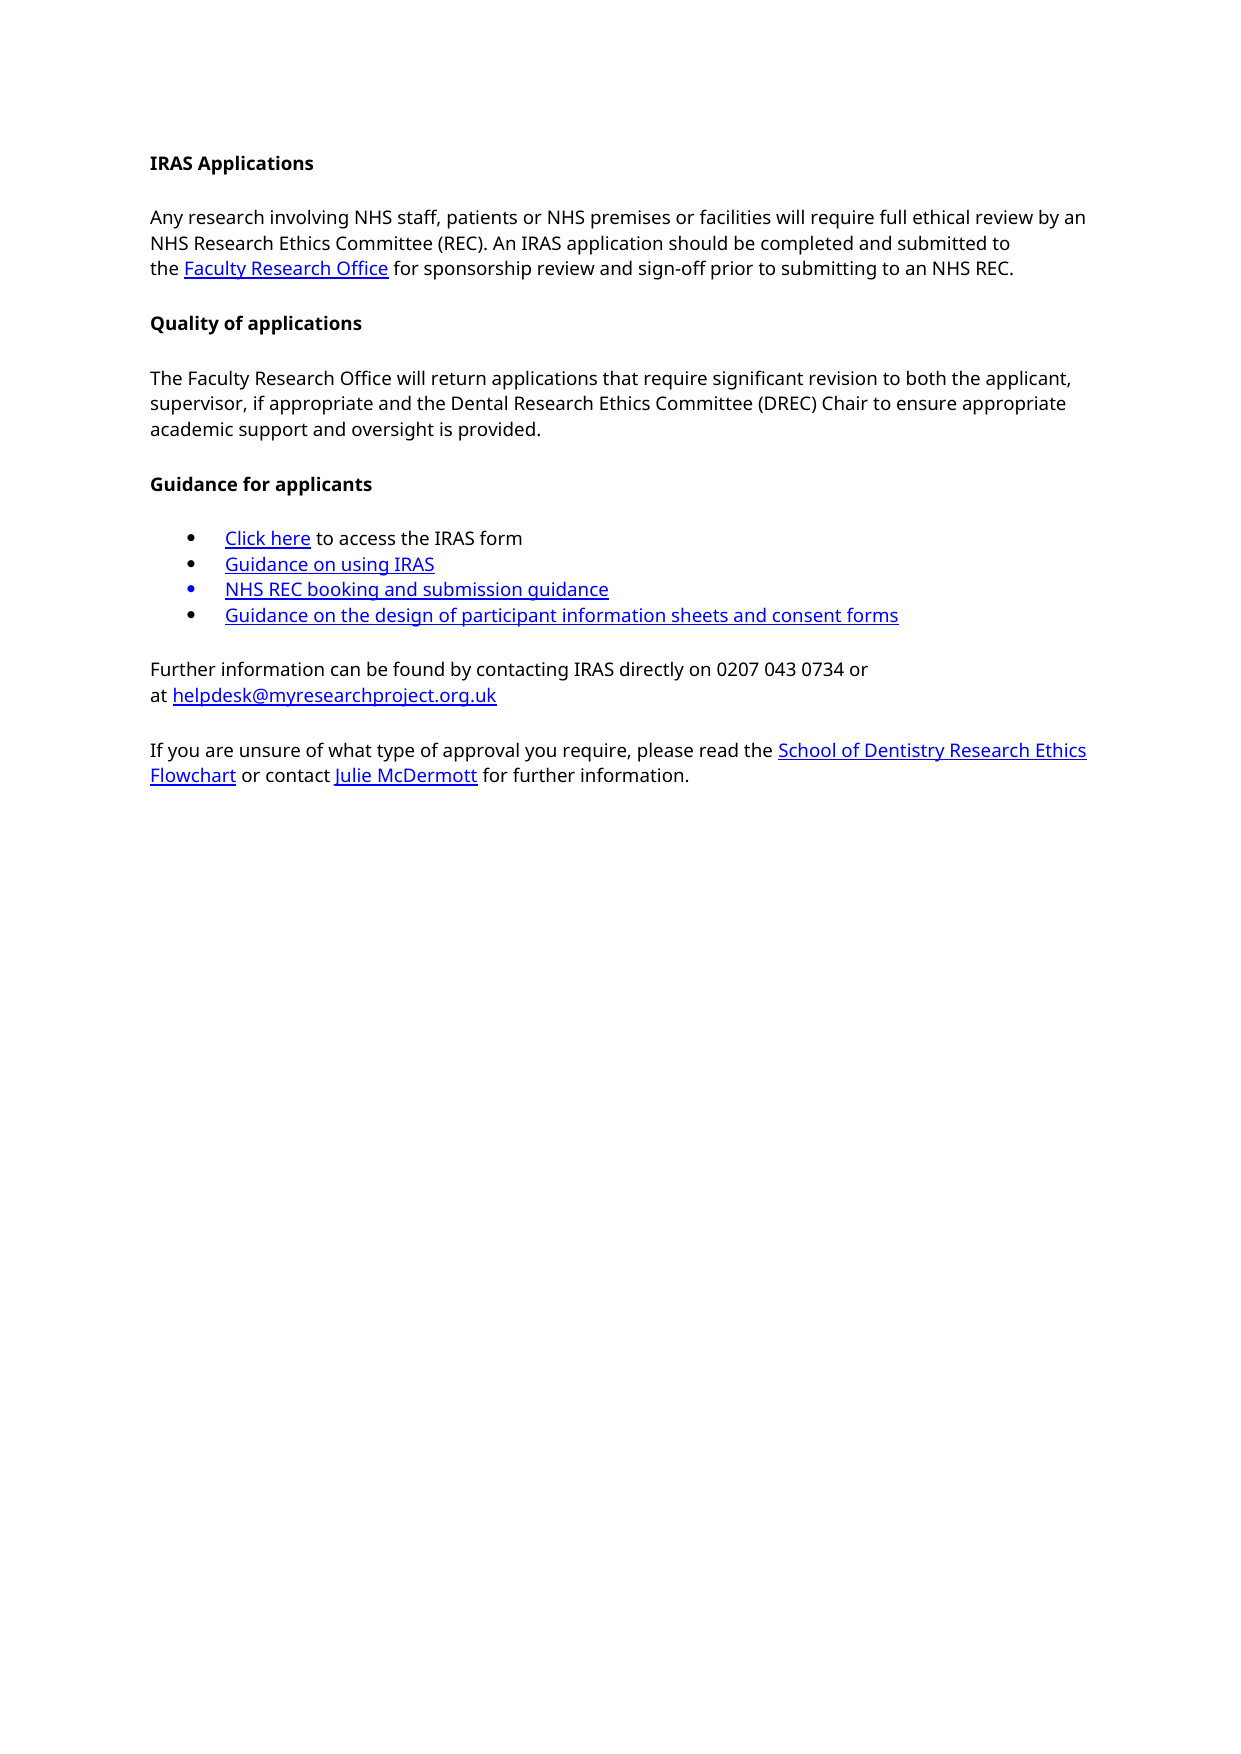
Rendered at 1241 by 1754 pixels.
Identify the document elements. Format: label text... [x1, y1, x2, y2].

list Guidance on using IRAS [187, 551, 1090, 577]
list Guidance on the design of participant information sheets and consent forms [187, 602, 1090, 628]
text Further information can be found by contacting IRAS directly on 0207 043 0734 or at helpdesk@myresearchproject.org.uk [150, 657, 1090, 708]
list Click here to access the IRAS form [187, 526, 1090, 551]
text The Faculty Research Office will return applications that require significant revision to both the applicant, supervisor, if appropriate and the Dental Research Ethics Committee (DREC) Chair to ensure appropriate academic support and oversight is provided. [150, 365, 1090, 442]
text Quality of applications [150, 310, 1090, 336]
list NHS REC booking and submission guidance [187, 577, 1090, 602]
text Guidance for applicants [150, 471, 1090, 496]
text IRAS Applications [150, 150, 1090, 176]
text Any research involving NHS staff, patients or NHS premises or facilities will require full ethical review by an NHS Research Ethics Committee (REC). An IRAS application should be completed and submitted to the Faculty Research Office for sponsorship review and sign-off prior to submitting to an NHS REC. [150, 205, 1090, 281]
text If you are unsure of what type of approval you require, please read the School of Dentistry Research Ethics Flowchart or contact Julie McDermott for further information. [150, 737, 1090, 788]
